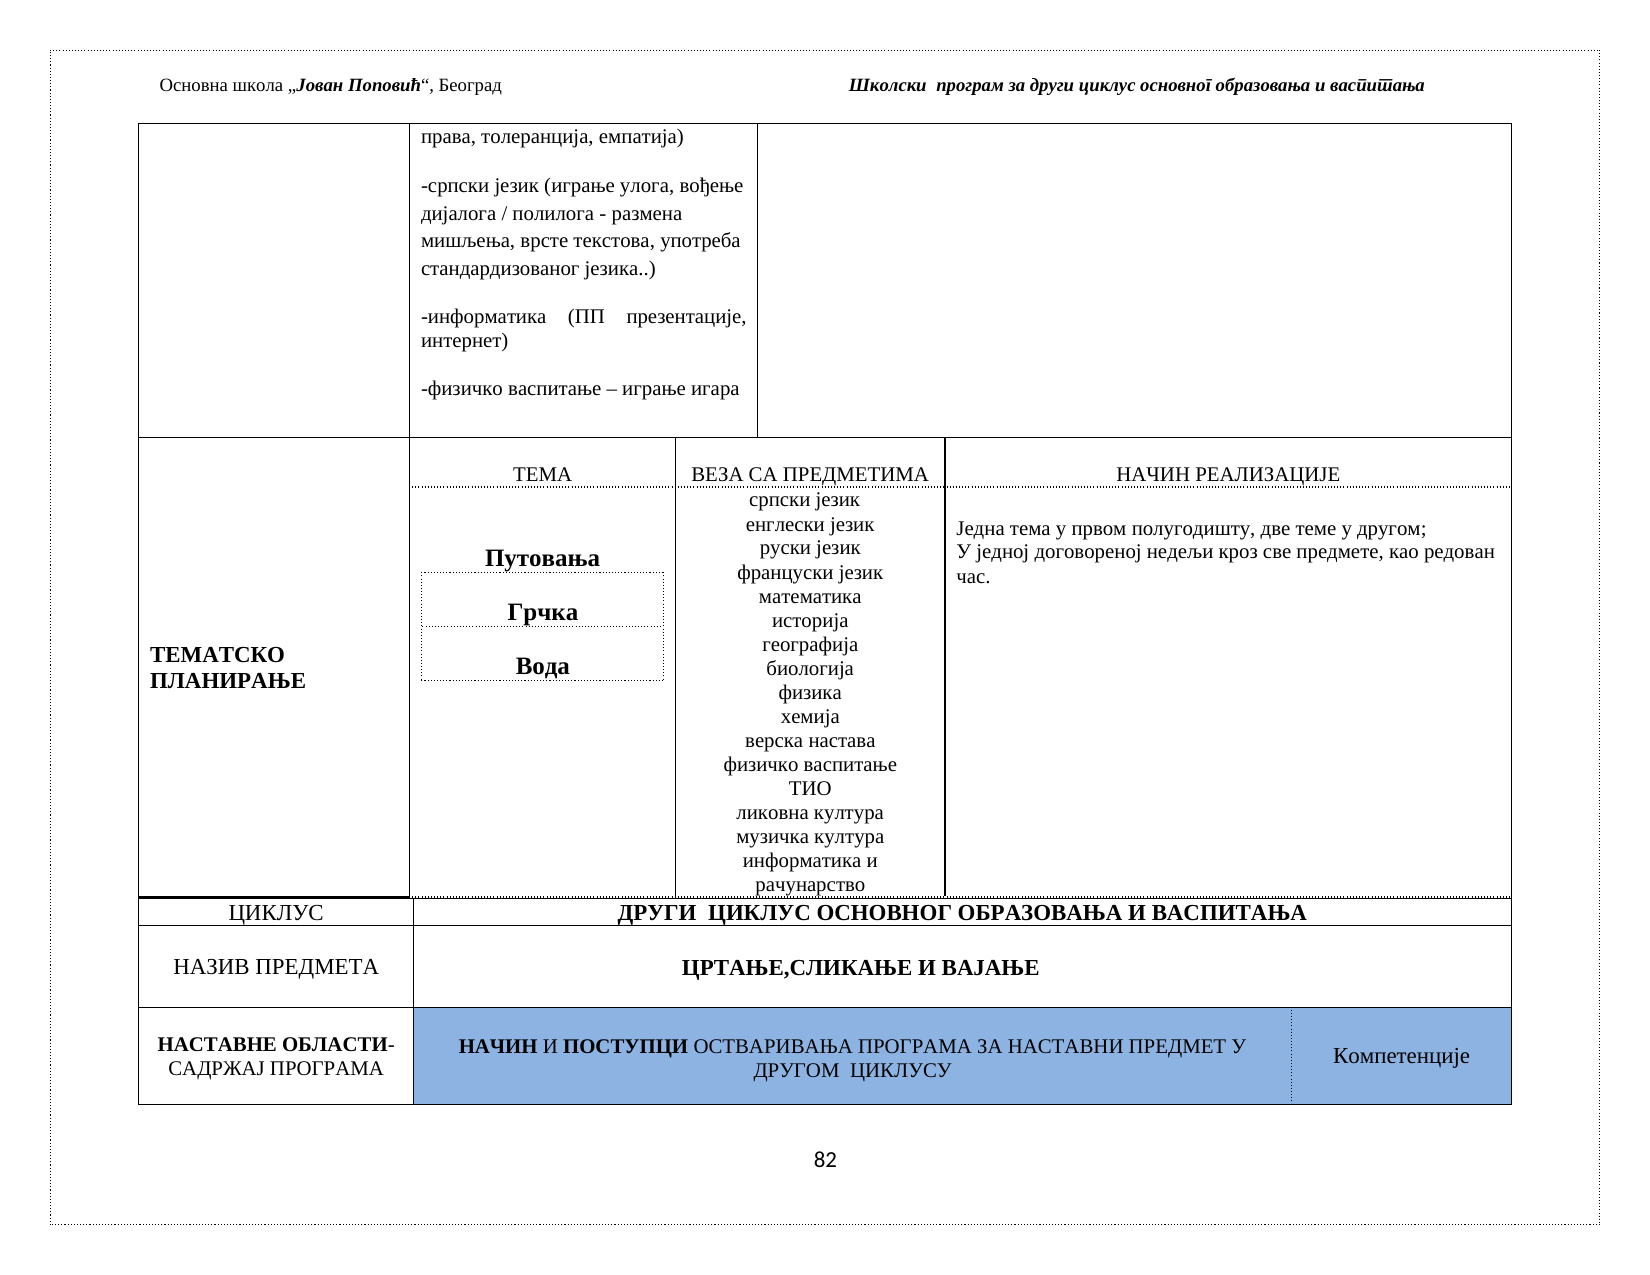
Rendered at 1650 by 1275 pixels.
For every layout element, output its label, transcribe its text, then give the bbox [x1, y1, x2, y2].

table_cell НАСТАВНЕ ОБЛАСТИ-САДРЖАЈ ПРОГРАМА [139, 1008, 413, 1104]
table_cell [410, 124, 757, 437]
table_header ЦИКЛУС [139, 899, 413, 925]
table_cell НАЧИН РЕАЛИЗАЦИЈЕ [946, 438, 1511, 486]
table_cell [758, 124, 1511, 437]
table_cell српски језик енглески језик руски језик француски језик математика историја географија биологија физика хемија верска настава физичко васпитање ТИО ликовна култура музичка култура информатика и рачунарство [676, 486, 944, 896]
table_cell ВЕЗА СА ПРЕДМЕТИМА [676, 438, 944, 486]
table_cell Путовања [410, 486, 675, 896]
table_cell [139, 124, 409, 437]
table_cell Компетенције [1291, 1008, 1511, 1104]
table_cell ЦРТАЊЕ,СЛИКАЊЕ И ВАЈАЊЕ [414, 926, 1511, 1007]
table_cell Једна тема у првом полугодишту, две теме у другом; У једној договореној недељи кроз све предмете, као редован час. [946, 486, 1511, 896]
table_cell ТЕМАТСКО ПЛАНИРАЊЕ [139, 438, 409, 896]
table_header ДРУГИ ЦИКЛУС ОСНОВНОГ ОБРАЗОВАЊА И ВАСПИТАЊА [414, 899, 1511, 925]
table_cell ТЕМА [410, 438, 675, 486]
table_cell НАЧИН И ПОСТУПЦИ ОСТВАРИВАЊА ПРОГРАМА ЗА НАСТАВНИ ПРЕДМЕТ У ДРУГОМ ЦИКЛУСУ [414, 1008, 1291, 1104]
table_cell НАЗИВ ПРЕДМЕТА [139, 926, 413, 1007]
